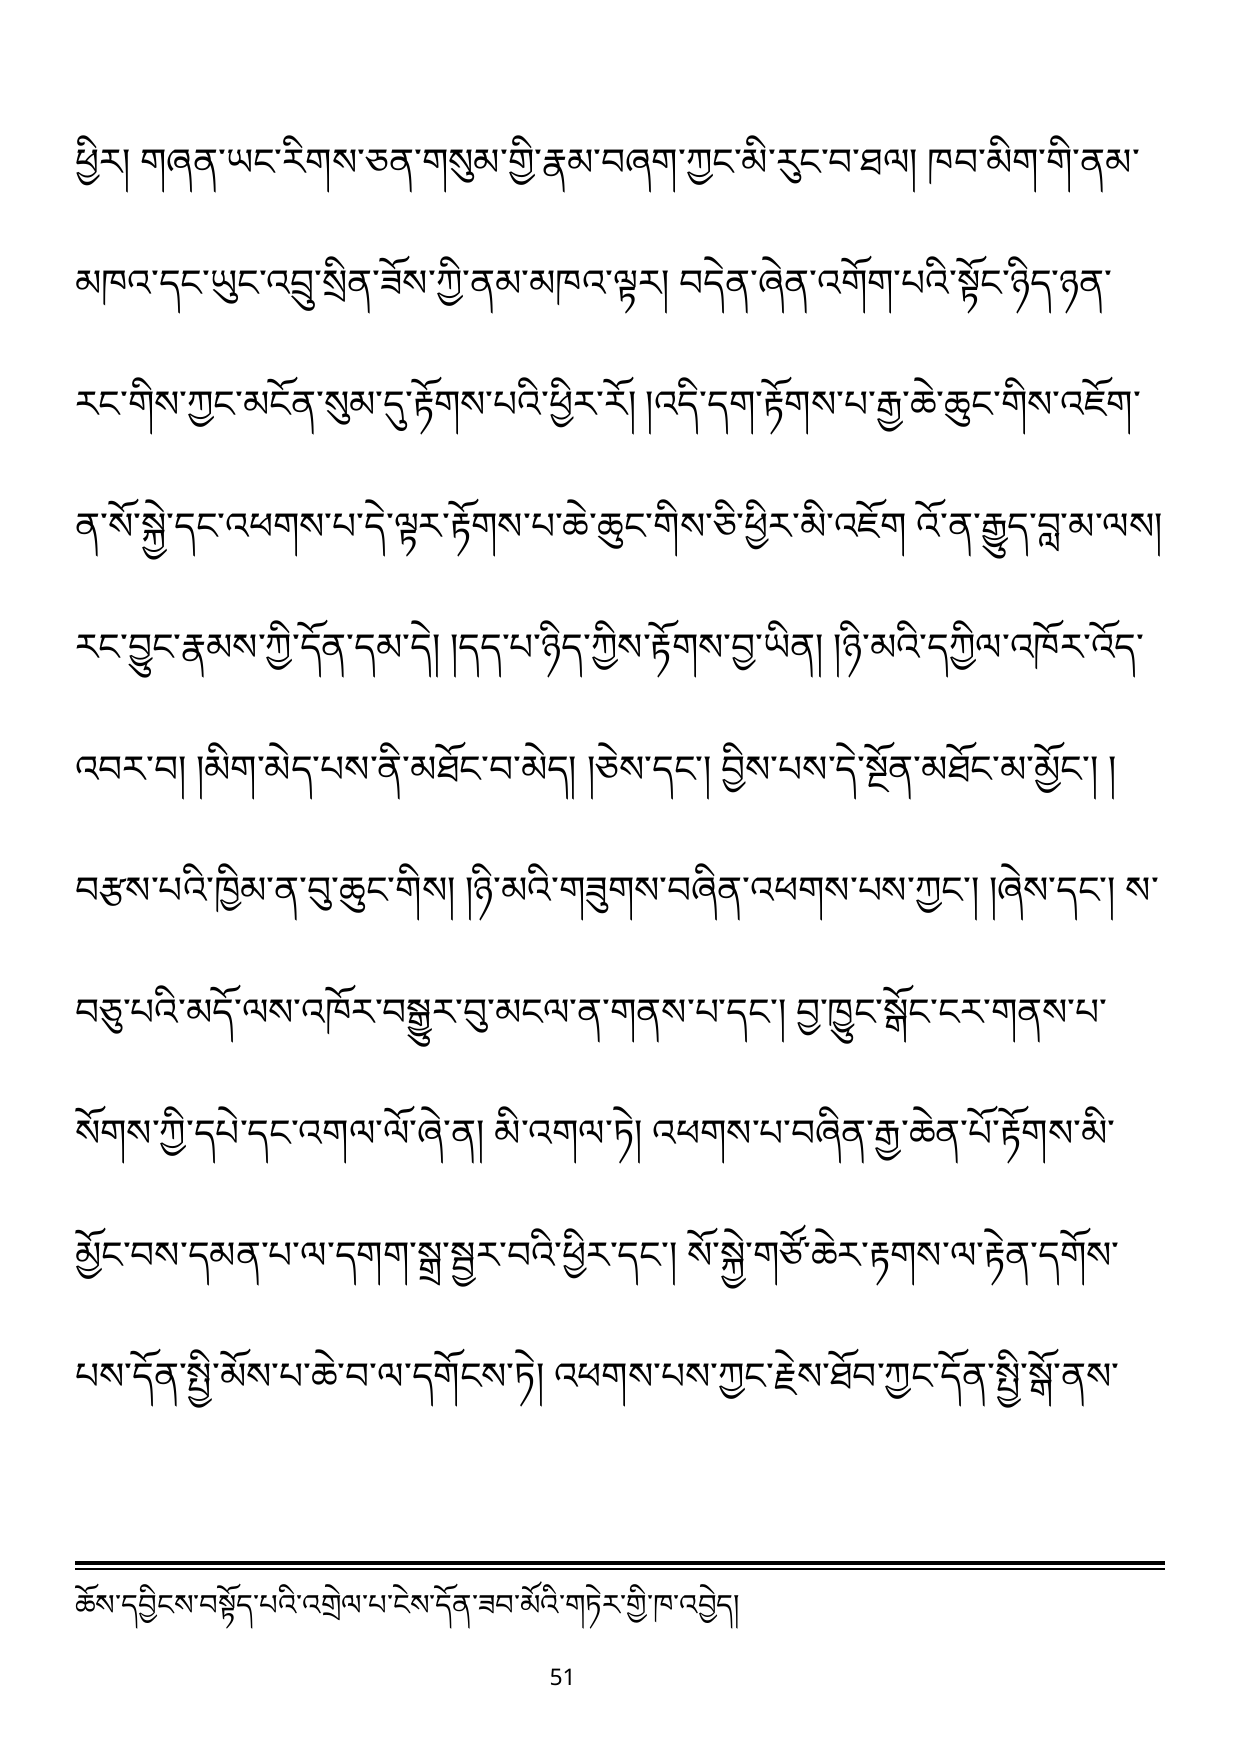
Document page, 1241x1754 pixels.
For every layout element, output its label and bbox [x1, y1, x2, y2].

text [75, 120, 1165, 1440]
